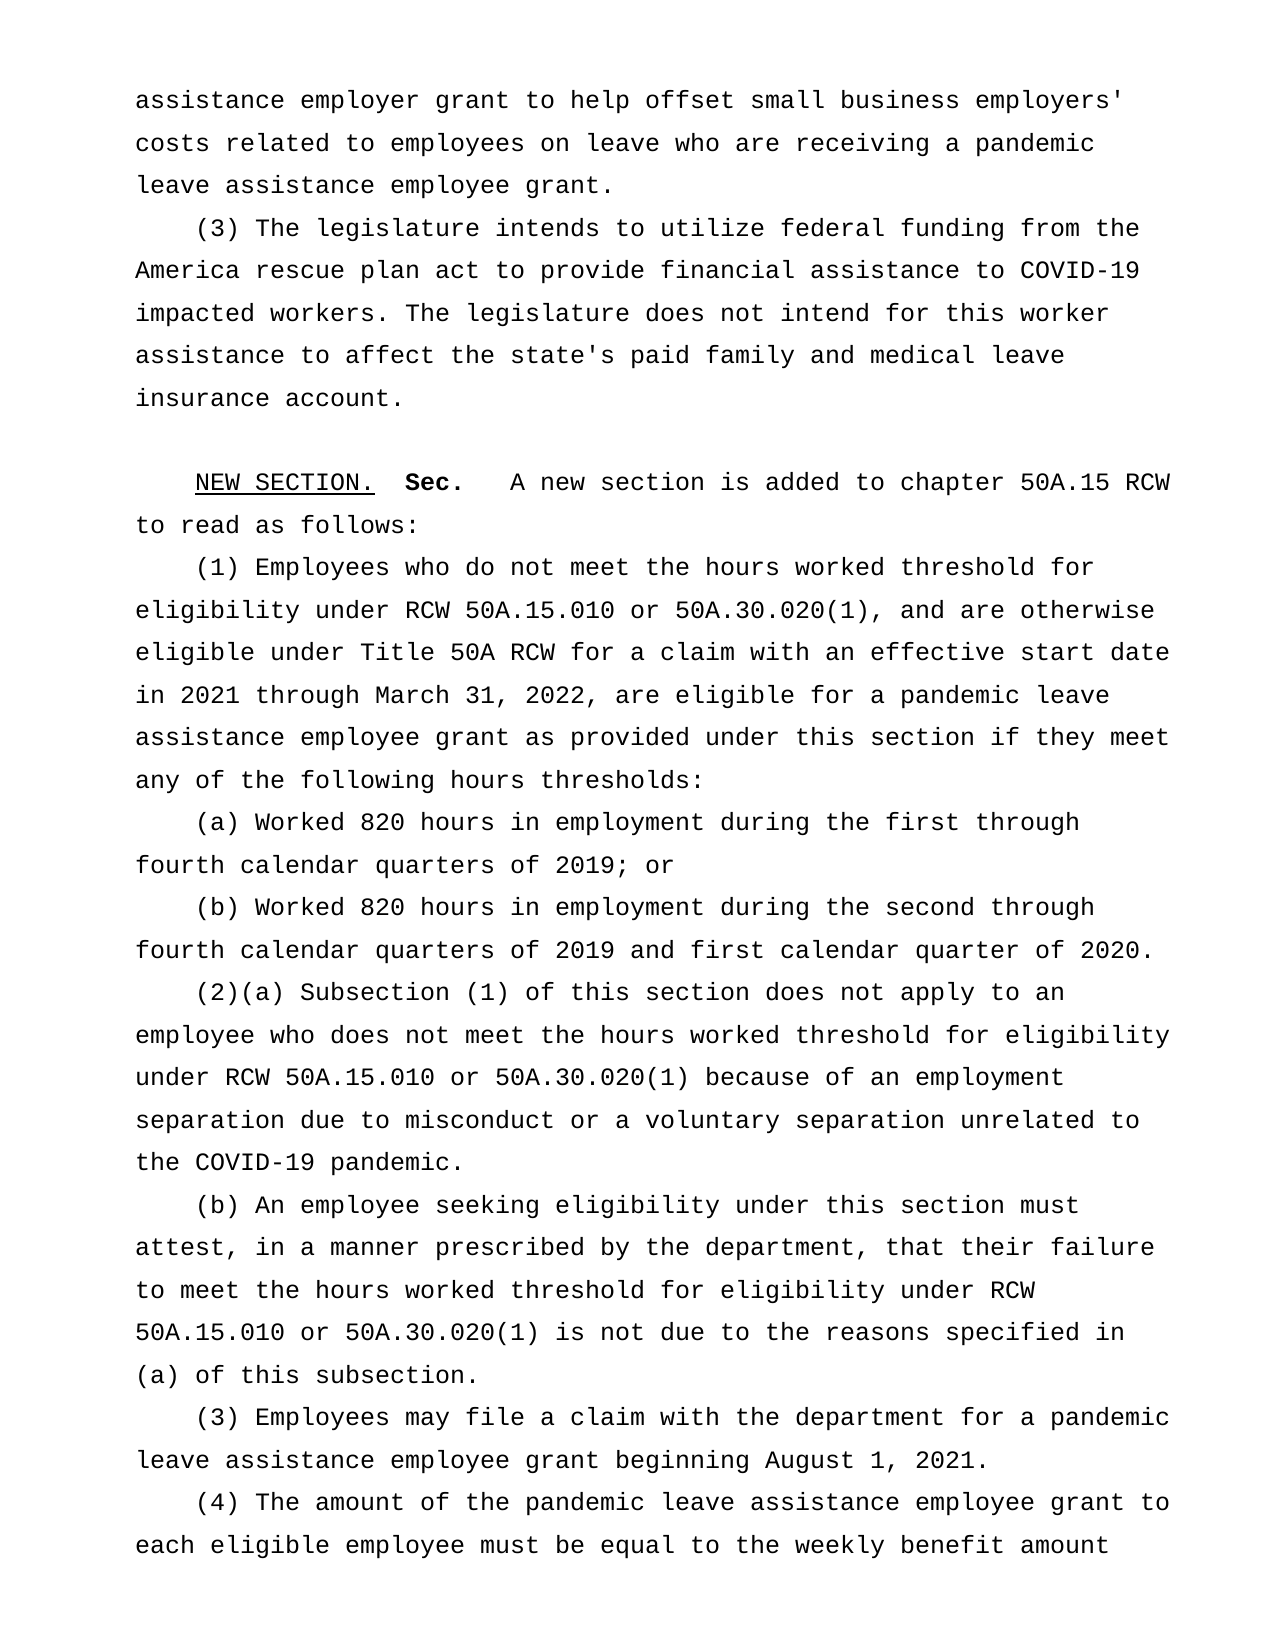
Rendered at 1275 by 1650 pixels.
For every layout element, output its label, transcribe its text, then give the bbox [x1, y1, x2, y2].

text (1) Employees who do not meet the hours worked threshold for eligibility under RCW 50A.15.010 or 50A.30.020(1), and are otherwise eligible under Title 50A RCW for a claim with an effective start date in 2021 through March 31, 2022, are eligible for a pandemic leave assistance employee grant as provided under this section if they meet any of the following hours thresholds: [135, 542, 1170, 797]
text (2)(a) Subsection (1) of this section does not apply to an employee who does not meet the hours worked threshold for eligibility under RCW 50A.15.010 or 50A.30.020(1) because of an employment separation due to misconduct or a voluntary separation unrelated to the COVID-19 pandemic. [135, 967, 1170, 1179]
text (b) Worked 820 hours in employment during the second through fourth calendar quarters of 2019 and first calendar quarter of 2020. [135, 882, 1170, 967]
text (3) The legislature intends to utilize federal funding from the America rescue plan act to provide financial assistance to COVID-19 impacted workers. The legislature does not intend for this worker assistance to affect the state's paid family and medical leave insurance account. [135, 202, 1170, 415]
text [135, 1477, 1170, 1562]
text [135, 75, 1170, 202]
text (a) Worked 820 hours in employment during the first through fourth calendar quarters of 2019; or [135, 797, 1170, 882]
text (b) An employee seeking eligibility under this section must attest, in a manner prescribed by the department, that their failure to meet the hours worked threshold for eligibility under RCW 50A.15.010 or 50A.30.020(1) is not due to the reasons specified in (a) of this subsection. [135, 1179, 1170, 1392]
text NEW SECTION. Sec. A new section is added to chapter 50A.15 RCW to read as follows: [135, 457, 1170, 542]
text (3) Employees may file a claim with the department for a pandemic leave assistance employee grant beginning August 1, 2021. [135, 1392, 1170, 1477]
